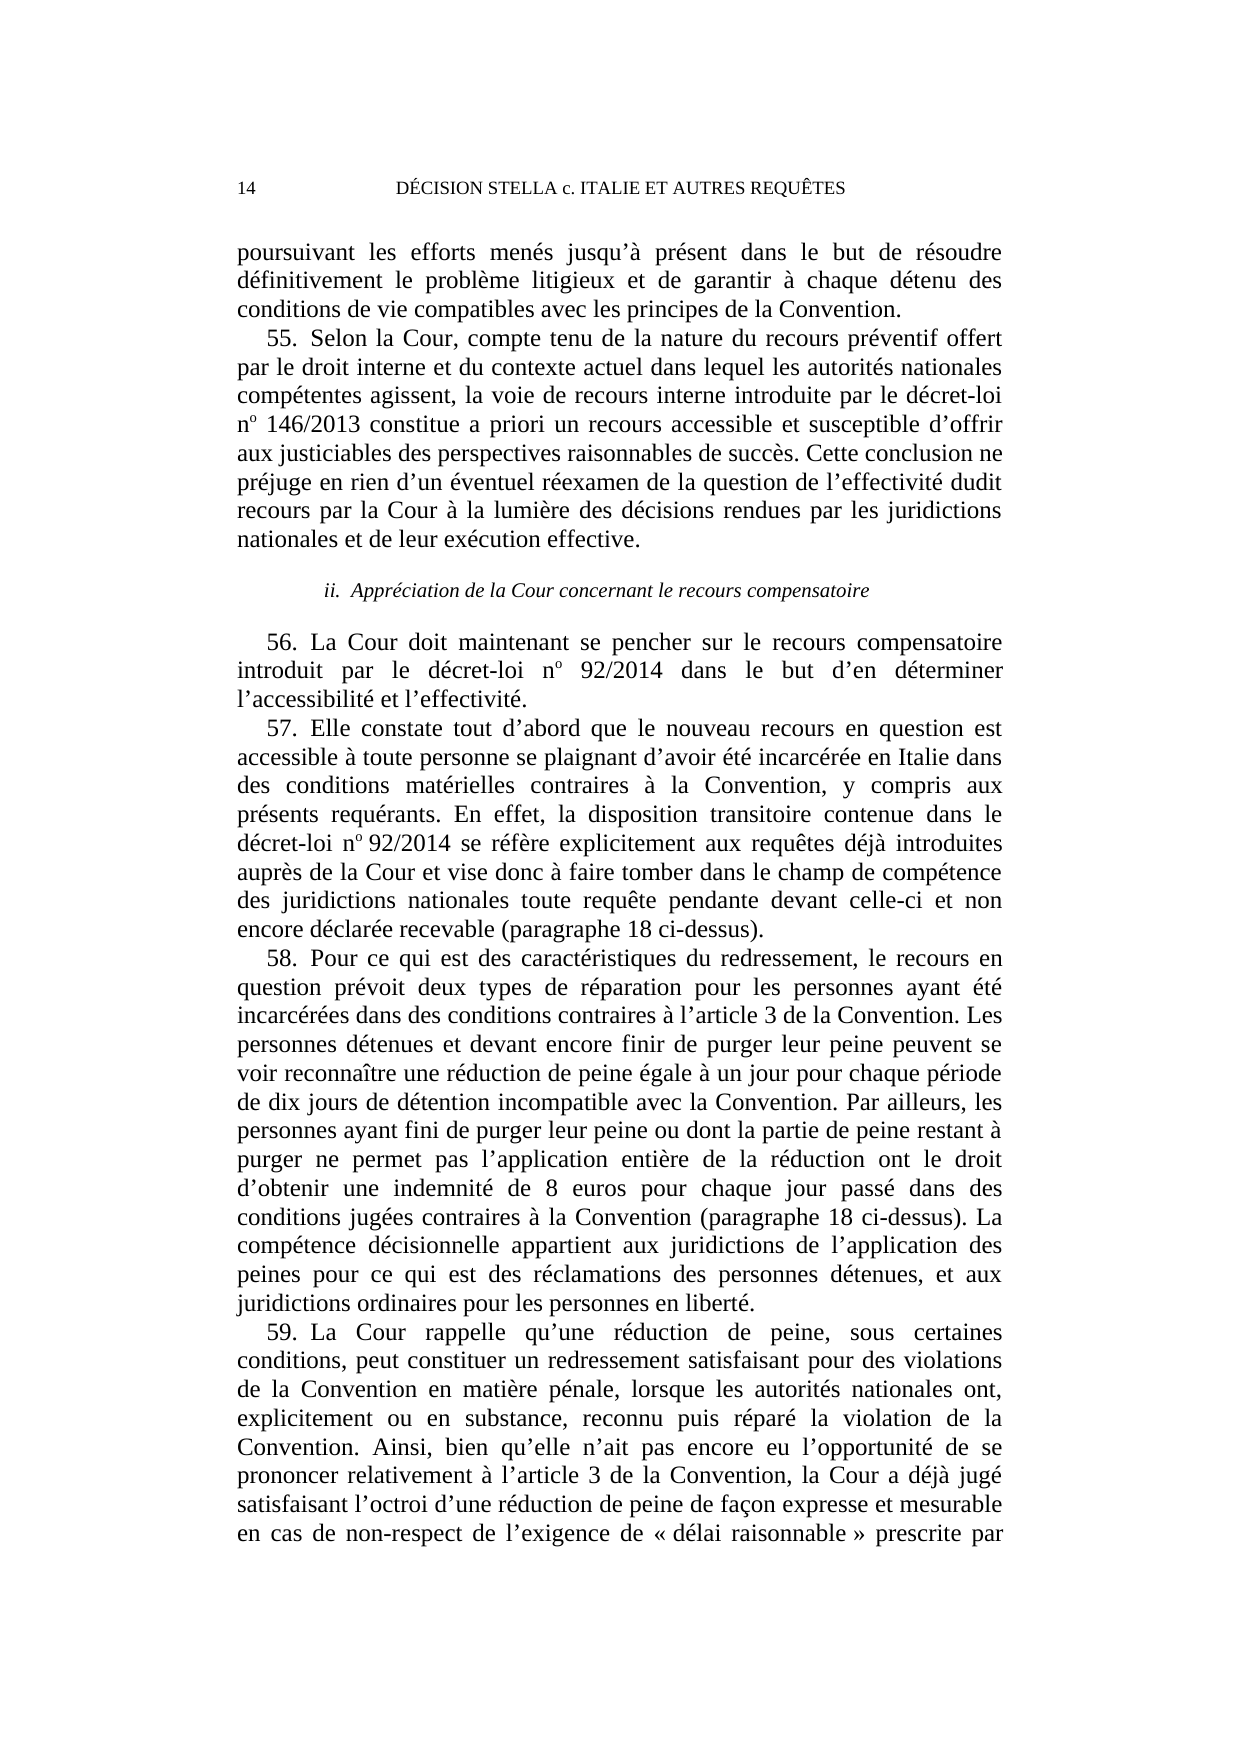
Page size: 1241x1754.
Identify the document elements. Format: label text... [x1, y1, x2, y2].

subtitle ii. Appréciation de la Cour concernant le recours compensatoire [324, 578, 1003, 602]
text 56. La Cour doit maintenant se pencher sur le recours compensatoire introduit par le décret-loi no 92/2014 dans le but d’en déterminer l’accessibilité et l’effectivité. [237, 627, 1003, 713]
text 57. Elle constate tout d’abord que le nouveau recours en question est accessible à toute personne se plaignant d’avoir été incarcérée en Italie dans des conditions matérielles contraires à la Convention, y compris aux présents requérants. En effet, la disposition transitoire contenue dans le décret-loi no 92/2014 se réfère explicitement aux requêtes déjà introduites auprès de la Cour et vise donc à faire tomber dans le champ de compétence des juridictions nationales toute requête pendante devant celle-ci et non encore déclarée recevable (paragraphe 18 ci-dessus). [237, 713, 1003, 943]
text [237, 237, 1003, 323]
text 55. Selon la Cour, compte tenu de la nature du recours préventif offert par le droit interne et du contexte actuel dans lequel les autorités nationales compétentes agissent, la voie de recours interne introduite par le décret-loi no 146/2013 constitue a priori un recours accessible et susceptible d’offrir aux justiciables des perspectives raisonnables de succès. Cette conclusion ne préjuge en rien d’un éventuel réexamen de la question de l’effectivité dudit recours par la Cour à la lumière des décisions rendues par les juridictions nationales et de leur exécution effective. [237, 323, 1003, 553]
text 58. Pour ce qui est des caractéristiques du redressement, le recours en question prévoit deux types de réparation pour les personnes ayant été incarcérées dans des conditions contraires à l’article 3 de la Convention. Les personnes détenues et devant encore finir de purger leur peine peuvent se voir reconnaître une réduction de peine égale à un jour pour chaque période de dix jours de détention incompatible avec la Convention. Par ailleurs, les personnes ayant fini de purger leur peine ou dont la partie de peine restant à purger ne permet pas l’application entière de la réduction ont le droit d’obtenir une indemnité de 8 euros pour chaque jour passé dans des conditions jugées contraires à la Convention (paragraphe 18 ci-dessus). La compétence décisionnelle appartient aux juridictions de l’application des peines pour ce qui est des réclamations des personnes détenues, et aux juridictions ordinaires pour les personnes en liberté. [237, 943, 1003, 1317]
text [237, 1317, 1003, 1547]
